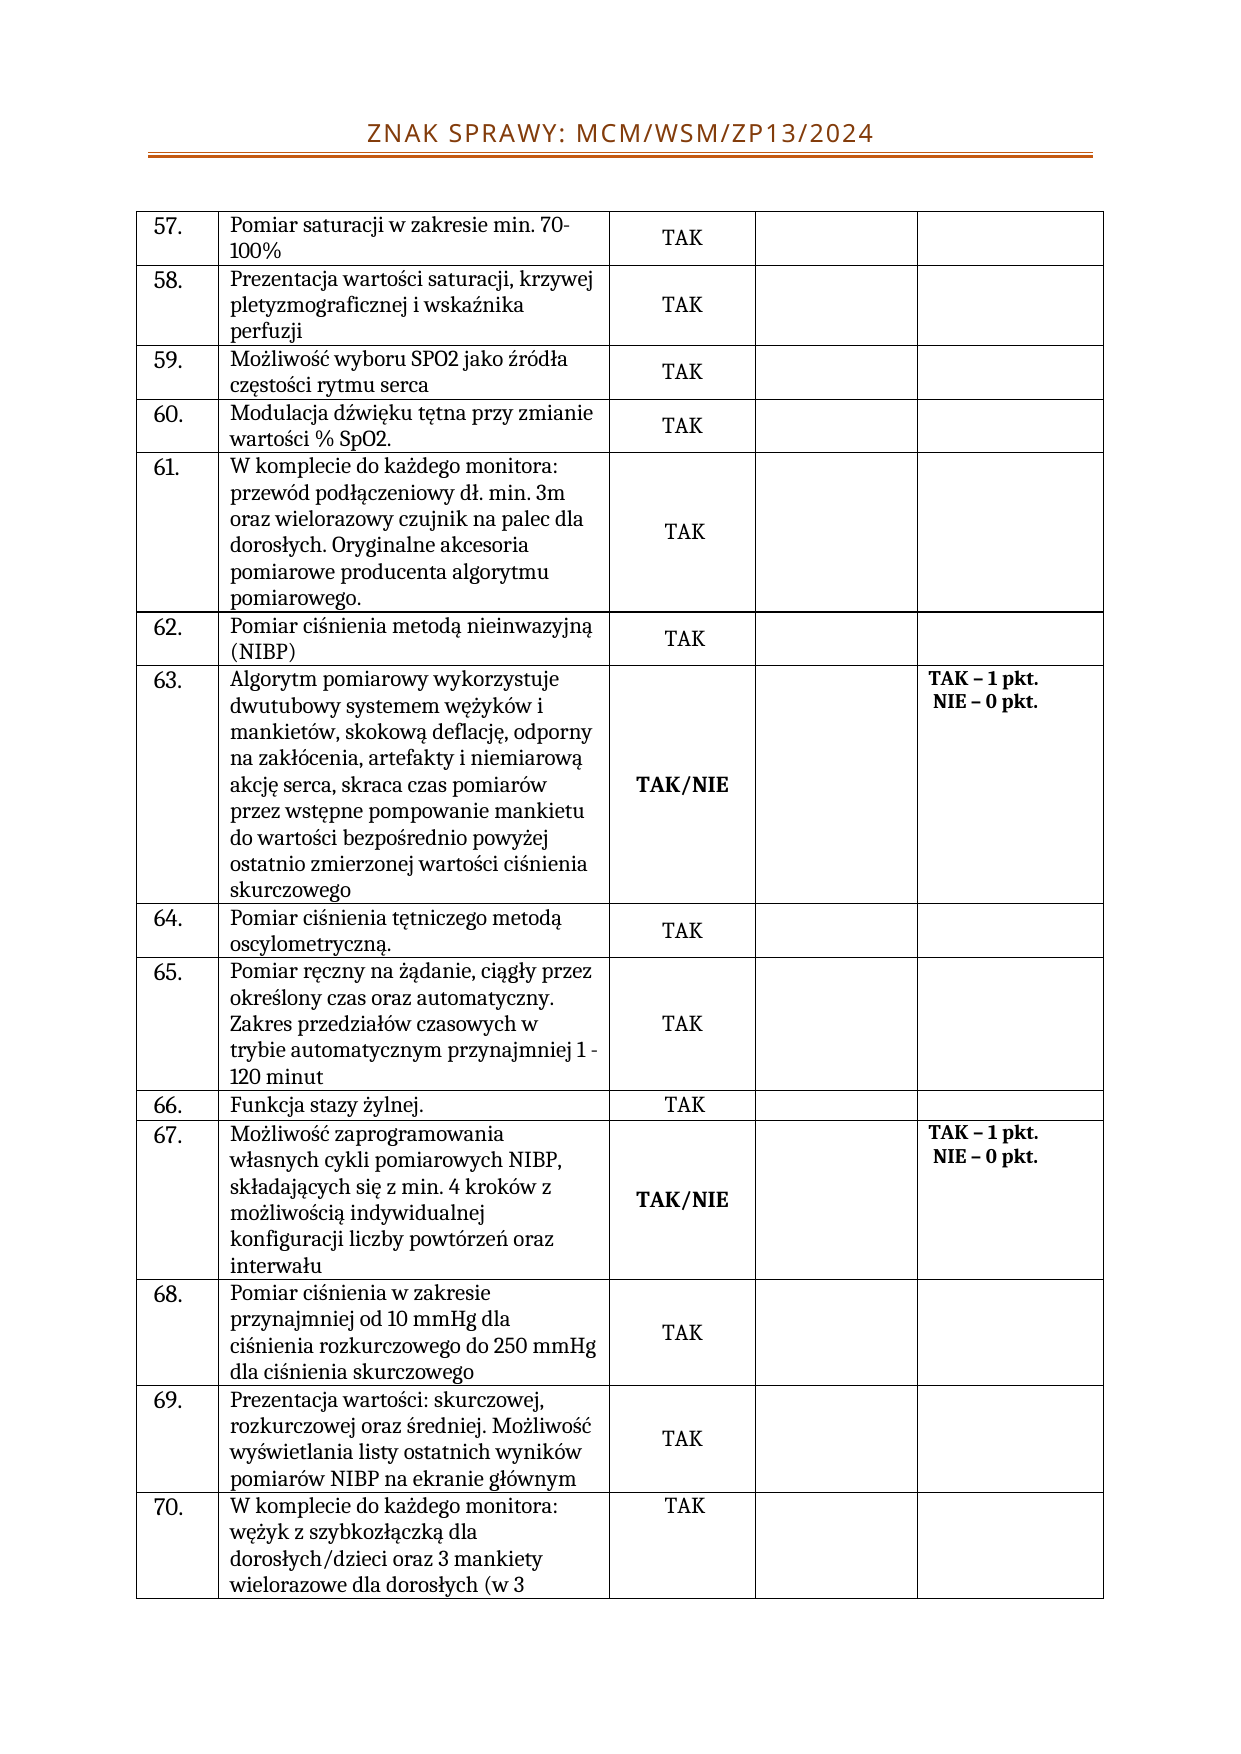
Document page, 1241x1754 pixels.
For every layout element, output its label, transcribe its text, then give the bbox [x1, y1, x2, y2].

table_cell [756, 212, 917, 264]
table_cell [137, 666, 218, 903]
table_cell [918, 958, 1103, 1090]
table_cell [918, 1493, 1103, 1598]
table_cell [137, 346, 218, 398]
table_cell [918, 613, 1103, 665]
table_cell [918, 1091, 1103, 1120]
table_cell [219, 1493, 609, 1598]
table_cell [756, 453, 917, 611]
table_cell TAK [610, 453, 755, 611]
table_cell [918, 904, 1103, 957]
table_cell Pomiar ciśnienia metodą nieinwazyjną (NIBP) [219, 613, 609, 665]
table_cell [137, 212, 218, 264]
table_cell TAK – 1 pkt. NIE – 0 pkt. [918, 1121, 1103, 1279]
table_cell [137, 1280, 218, 1385]
table_cell [756, 1280, 917, 1385]
table_cell TAK/NIE [610, 666, 755, 903]
table_cell TAK [610, 904, 755, 957]
table_cell TAK [610, 346, 755, 398]
table_cell Prezentacja wartości: skurczowej, rozkurczowej oraz średniej. Możliwość wyświetlania listy ostatnich wyników pomiarów NIBP na ekranie głównym [219, 1386, 609, 1492]
table_cell [918, 212, 1103, 264]
table_cell [756, 1386, 917, 1492]
table_cell [137, 613, 218, 665]
table_cell W komplecie do każdego monitora: przewód podłączeniowy dł. min. 3m oraz wielorazowy czujnik na palec dla dorosłych. Oryginalne akcesoria pomiarowe producenta algorytmu pomiarowego. [219, 453, 609, 611]
table_cell [756, 400, 917, 452]
table_cell [137, 1386, 218, 1492]
table_cell [137, 904, 218, 957]
table_cell [137, 400, 218, 452]
table_cell TAK [610, 613, 755, 665]
table_cell Modulacja dźwięku tętna przy zmianie wartości % SpO2. [219, 400, 609, 452]
table_cell TAK [610, 400, 755, 452]
table_cell Pomiar ręczny na żądanie, ciągły przez określony czas oraz automatyczny. Zakres przedziałów czasowych w trybie automatycznym przynajmniej 1 - 120 minut [219, 958, 609, 1090]
table_cell [756, 613, 917, 665]
table_cell [137, 958, 218, 1090]
table_cell [137, 1121, 218, 1279]
table_cell TAK/NIE [610, 1121, 755, 1279]
table_cell [756, 1493, 917, 1598]
table_cell Pomiar ciśnienia tętniczego metodą oscylometryczną. [219, 904, 609, 957]
table_cell Możliwość zaprogramowania własnych cykli pomiarowych NIBP, składających się z min. 4 kroków z możliwością indywidualnej konfiguracji liczby powtórzeń oraz interwału [219, 1121, 609, 1279]
table_cell [756, 958, 917, 1090]
table_cell TAK – 1 pkt. NIE – 0 pkt. [918, 666, 1103, 903]
table_cell [756, 904, 917, 957]
table_cell TAK [610, 1386, 755, 1492]
table_cell [918, 1386, 1103, 1492]
table_cell [918, 266, 1103, 345]
table_cell [756, 1091, 917, 1120]
table_cell [918, 1280, 1103, 1385]
table_cell Możliwość wyboru SPO2 jako źródła częstości rytmu serca [219, 346, 609, 398]
table_cell Pomiar ciśnienia w zakresie przynajmniej od 10 mmHg dla ciśnienia rozkurczowego do 250 mmHg dla ciśnienia skurczowego [219, 1280, 609, 1385]
table_cell TAK [610, 1493, 755, 1598]
table_cell TAK [610, 1091, 755, 1120]
table_cell [756, 666, 917, 903]
table_cell TAK [610, 1280, 755, 1385]
table_cell [918, 400, 1103, 452]
table_cell [137, 453, 218, 611]
table_cell Prezentacja wartości saturacji, krzywej pletyzmograficznej i wskaźnika perfuzji [219, 266, 609, 345]
table_cell TAK [610, 958, 755, 1090]
table_cell Pomiar saturacji w zakresie min. 70-100% [219, 212, 609, 264]
table_cell TAK [610, 212, 755, 264]
table_cell [137, 266, 218, 345]
table_cell [756, 1121, 917, 1279]
table_cell TAK [610, 266, 755, 345]
table_cell [756, 266, 917, 345]
table_cell [137, 1091, 218, 1120]
table_cell Algorytm pomiarowy wykorzystuje dwutubowy systemem wężyków i mankietów, skokową deflację, odporny na zakłócenia, artefakty i niemiarową akcję serca, skraca czas pomiarów przez wstępne pompowanie mankietu do wartości bezpośrednio powyżej ostatnio zmierzonej wartości ciśnienia skurczowego [219, 666, 609, 903]
table_cell [918, 453, 1103, 611]
table_cell Funkcja stazy żylnej. [219, 1091, 609, 1120]
table_cell [918, 346, 1103, 398]
table_cell [756, 346, 917, 398]
table_cell [137, 1493, 218, 1598]
